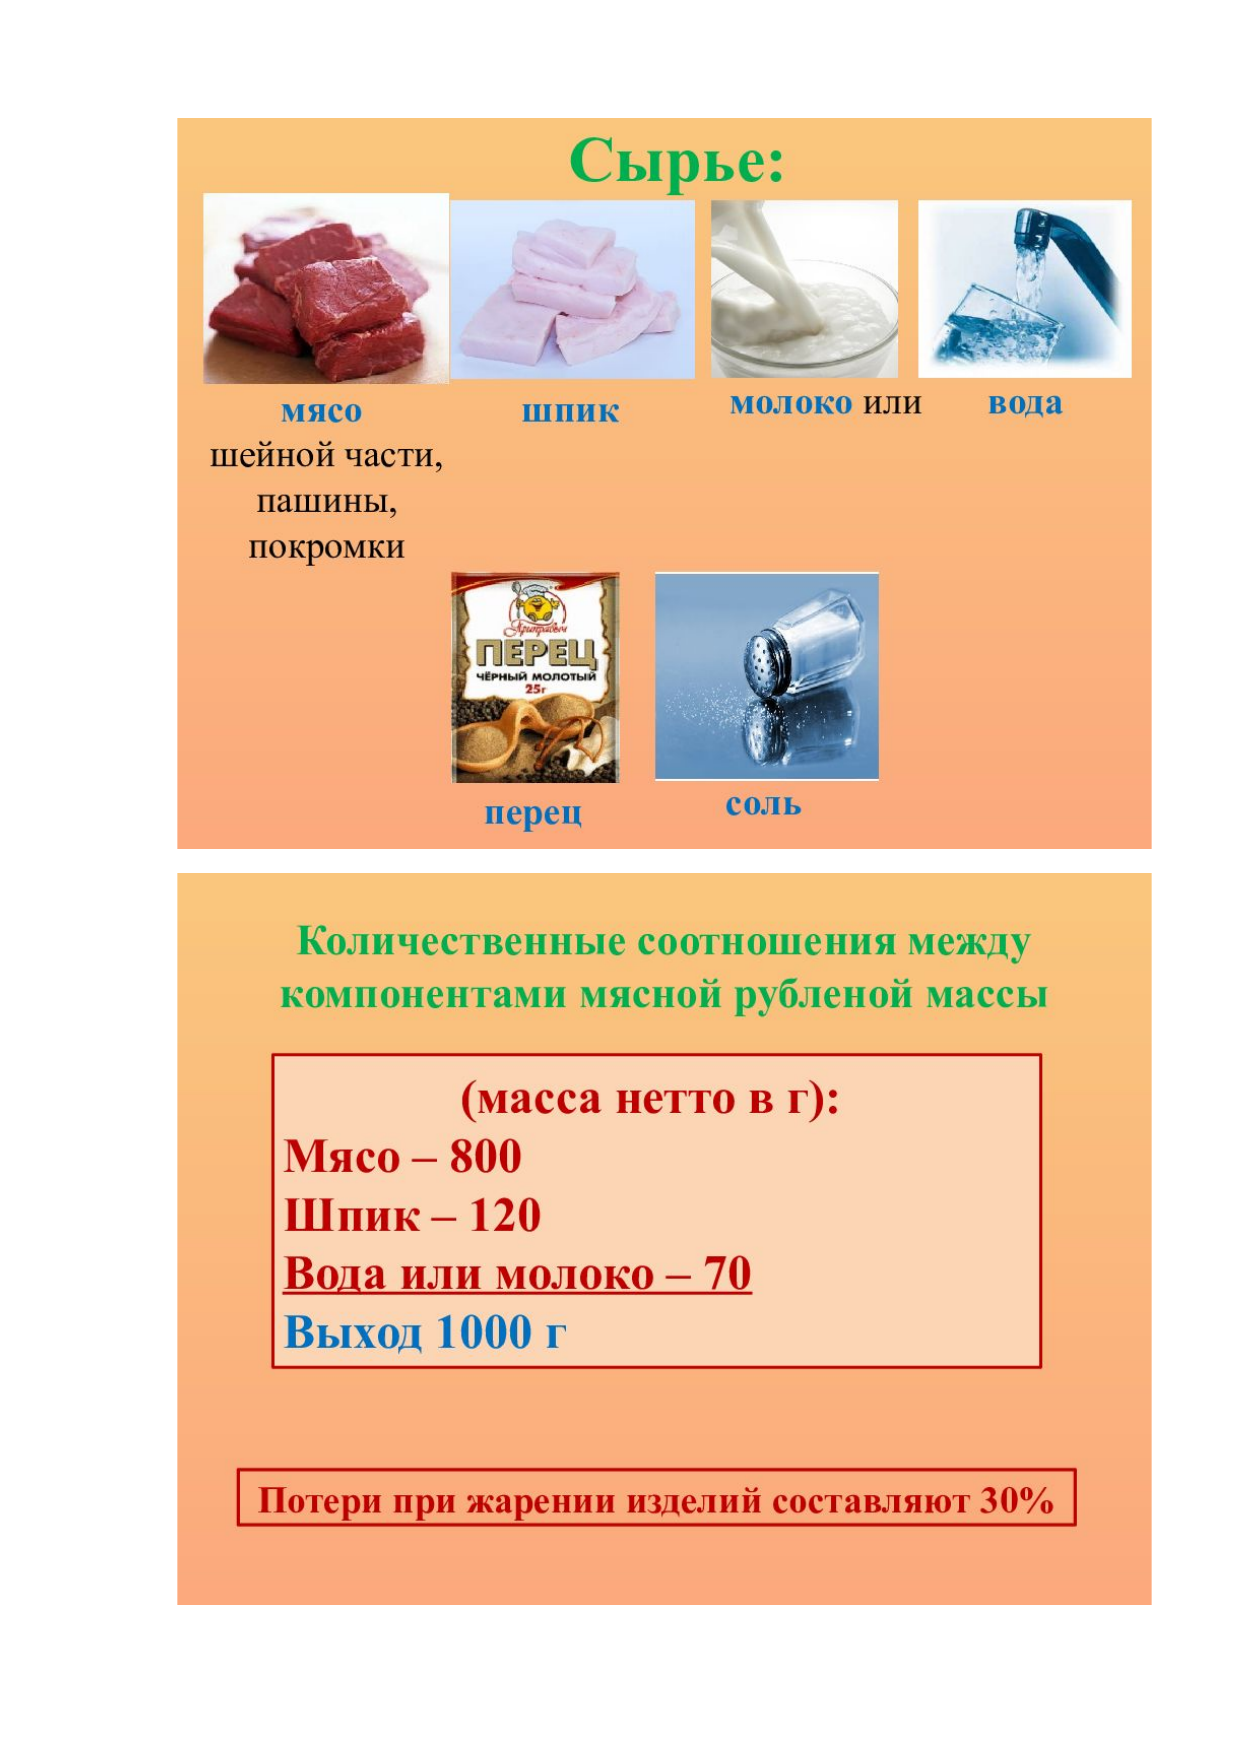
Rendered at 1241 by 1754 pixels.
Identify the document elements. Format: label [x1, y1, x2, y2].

picture [177, 873, 1152, 1605]
picture [177, 118, 1152, 849]
